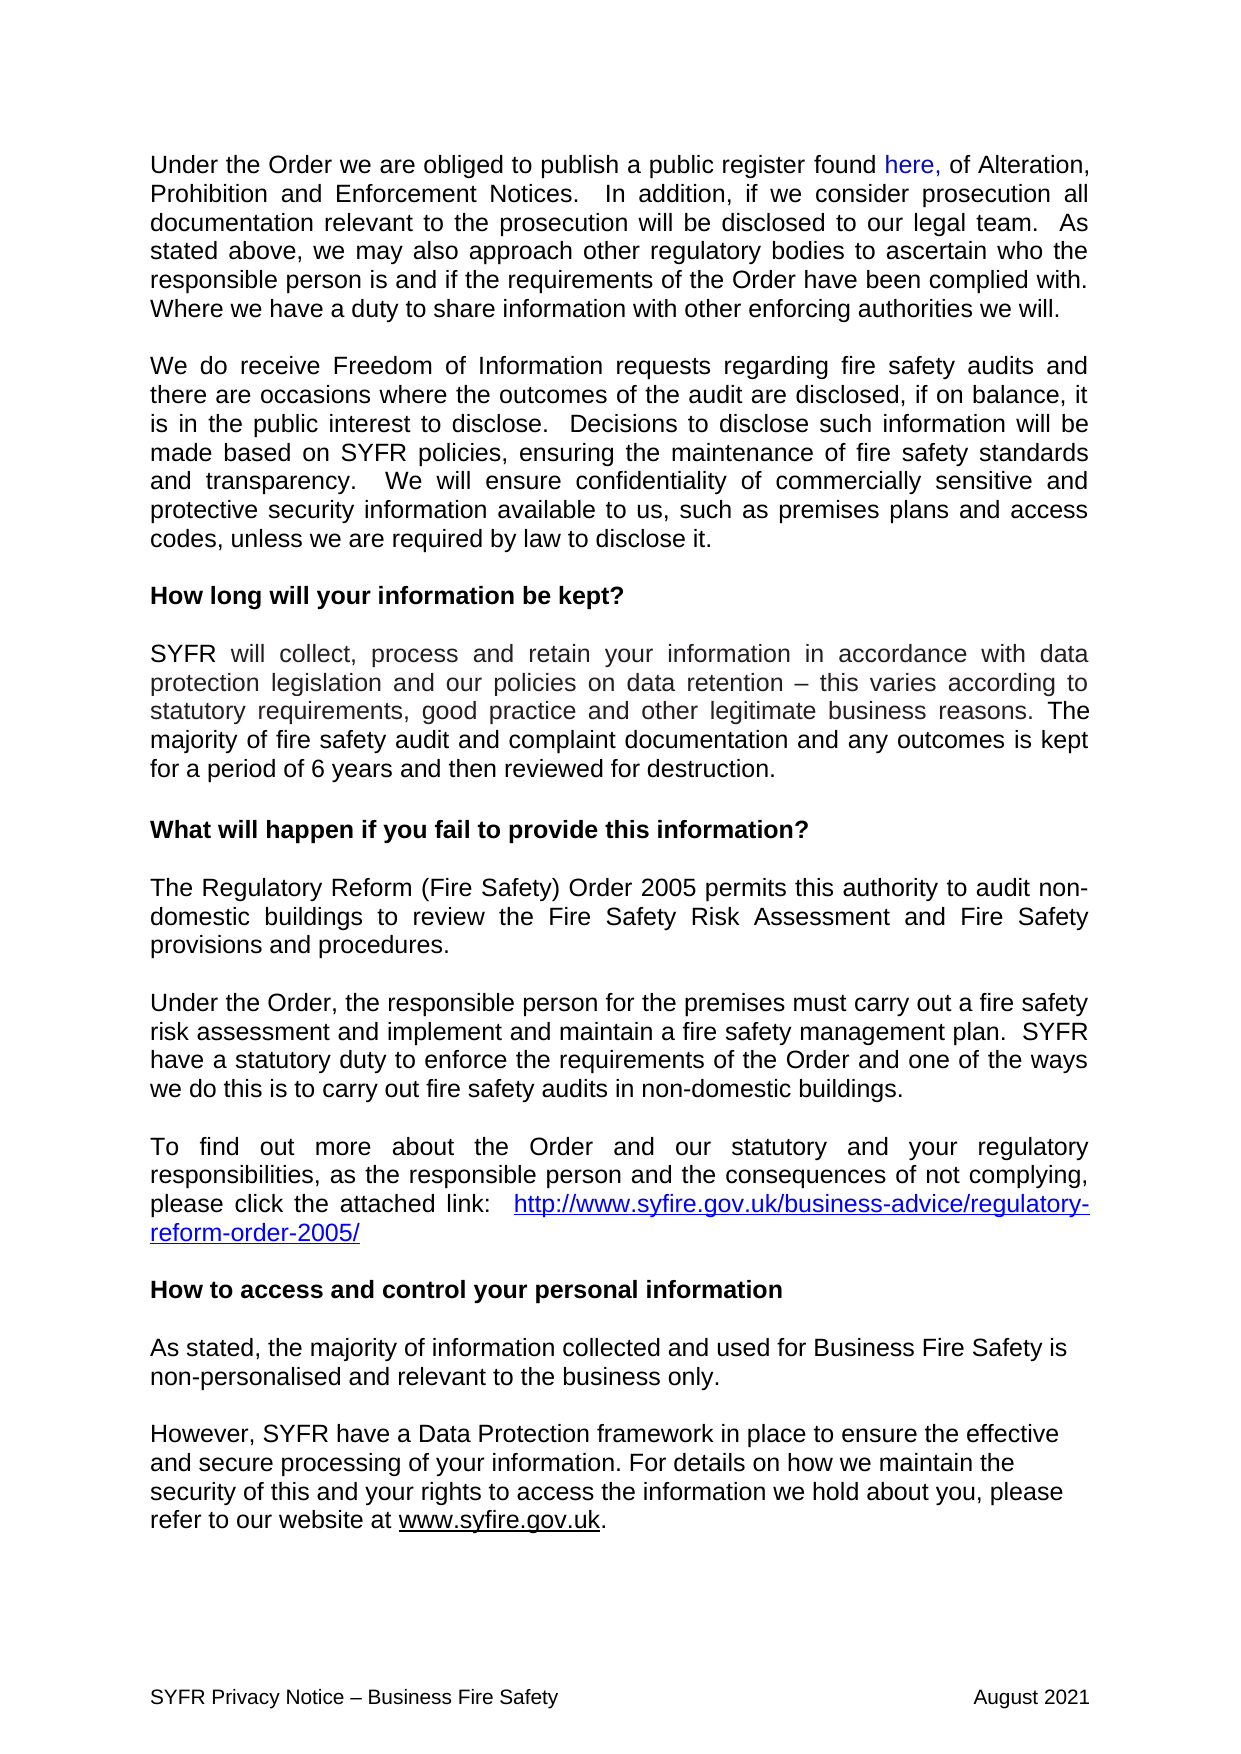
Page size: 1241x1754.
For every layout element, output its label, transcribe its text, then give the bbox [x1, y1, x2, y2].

text Under the Order, the responsible person for the premises must carry out a fire safety risk assessment and implement and maintain a fire safety management plan. SYFR have a statutory duty to enforce the requirements of the Order and one of the ways we do this is to carry out fire safety audits in non-domestic buildings. [150, 988, 1090, 1103]
text The Regulatory Reform (Fire Safety) Order 2005 permits this authority to audit non-domestic buildings to review the Fire Safety Risk Assessment and Fire Safety provisions and procedures. [150, 873, 1090, 959]
text SYFR will collect, process and retain your information in accordance with data protection legislation and our policies on data retention – this varies according to statutory requirements, good practice and other legitimate business reasons. The majority of fire safety audit and complaint documentation and any outcomes is kept for a period of 6 years and then reviewed for destruction. [150, 639, 1090, 668]
text Under the Order we are obliged to publish a public register found here, of Alteration, Prohibition and Enforcement Notices. In addition, if we consider prosecution all documentation relevant to the prosecution will be disclosed to our legal team. As stated above, we may also approach other regulatory bodies to ascertain who the responsible person is and if the requirements of the Order have been complied with. Where we have a duty to share information with other enforcing authorities we will. [150, 150, 1090, 322]
text To find out more about the Order and our statutory and your regulatory responsibilities, as the responsible person and the consequences of not complying, please click the attached link: http://www.syfire.gov.uk/business-advice/regulatory-reform-order-2005/ [150, 1132, 1090, 1247]
text However, SYFR have a Data Protection framework in place to ensure the effective and secure processing of your information. For details on how we maintain the security of this and your rights to access the information we hold about you, please refer to our website at www.syfire.gov.uk. [150, 1419, 1090, 1534]
text How long will your information be kept? [150, 581, 1090, 610]
text SYFR will collect, process and retain your information in accordance with data protection legislation and our policies on data retention – this varies according to statutory requirements, good practice and other legitimate business reasons. The majority of fire safety audit and complaint documentation and any outcomes is kept for a period of 6 years and then reviewed for destruction. [150, 696, 1090, 782]
text How to access and control your personal information [150, 1276, 1090, 1304]
text As stated, the majority of information collected and used for Business Fire Safety is non-personalised and relevant to the business only. [150, 1333, 1090, 1391]
text We do receive Freedom of Information requests regarding fire safety audits and there are occasions where the outcomes of the audit are disclosed, if on balance, it is in the public interest to disclose. Decisions to disclose such information will be made based on SYFR policies, ensuring the maintenance of fire safety standards and transparency. We will ensure confidentiality of commercially sensitive and protective security information available to us, such as premises plans and access codes, unless we are required by law to disclose it. [150, 351, 1090, 552]
text What will happen if you fail to provide this information? [150, 816, 1090, 844]
